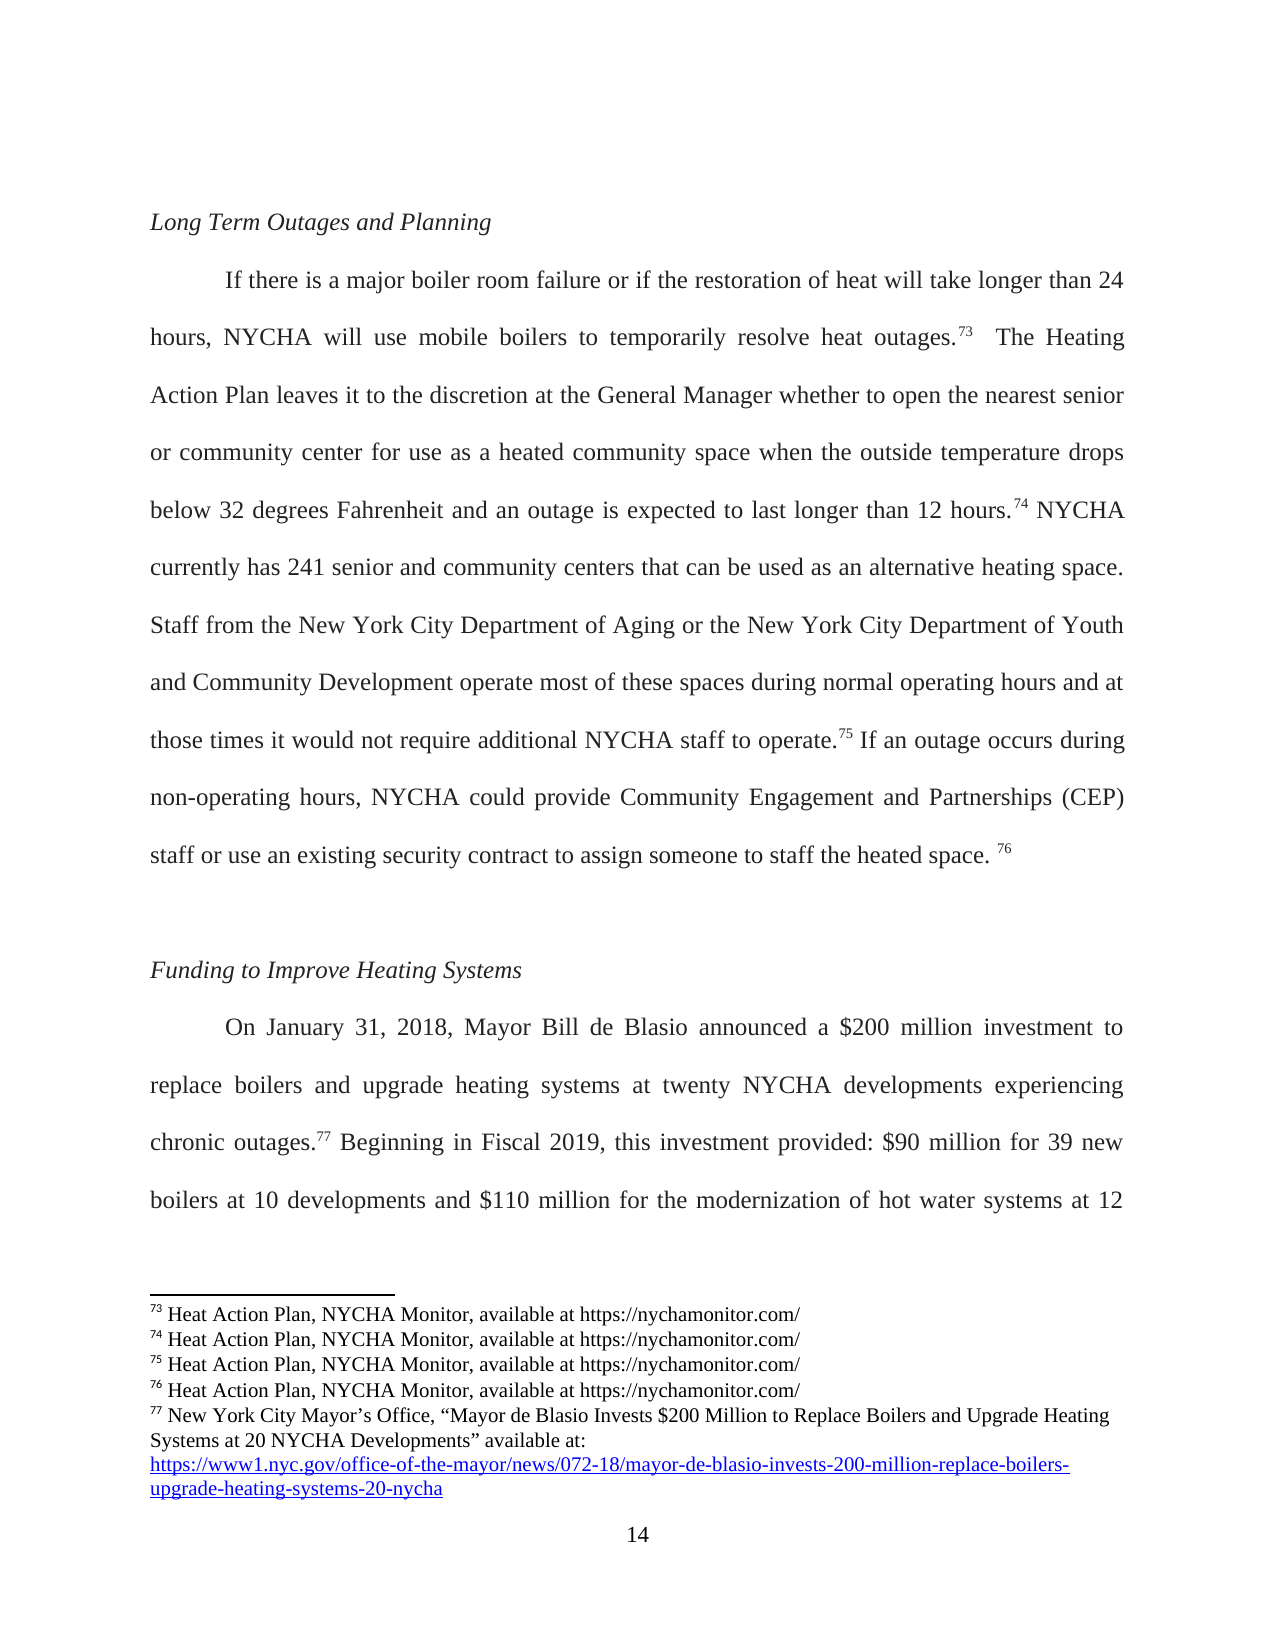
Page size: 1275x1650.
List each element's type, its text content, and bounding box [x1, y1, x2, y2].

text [150, 1012, 1125, 1214]
text Long Term Outages and Planning [150, 207, 1125, 236]
text Funding to Improve Heating Systems [150, 955, 1125, 984]
text If there is a major boiler room failure or if the restoration of heat will take longer than 24 hours, NYCHA will use mobile boilers to temporarily resolve heat outages. The Heating Action Plan leaves it to the discretion at the General Manager whether to open the nearest senior or community center for use as a heated community space when the outside temperature drops below 32 degrees Fahrenheit and an outage is expected to last longer than 12 hours. NYCHA currently has 241 senior and community centers that can be used as an alternative heating space. Staff from the New York City Department of Aging or the New York City Department of Youth and Community Development operate most of these spaces during normal operating hours and at those times it would not require additional NYCHA staff to operate. If an outage occurs during non-operating hours, NYCHA could provide Community Engagement and Partnerships (CEP) staff or use an existing security contract to assign someone to staff the heated space. [150, 265, 1125, 869]
